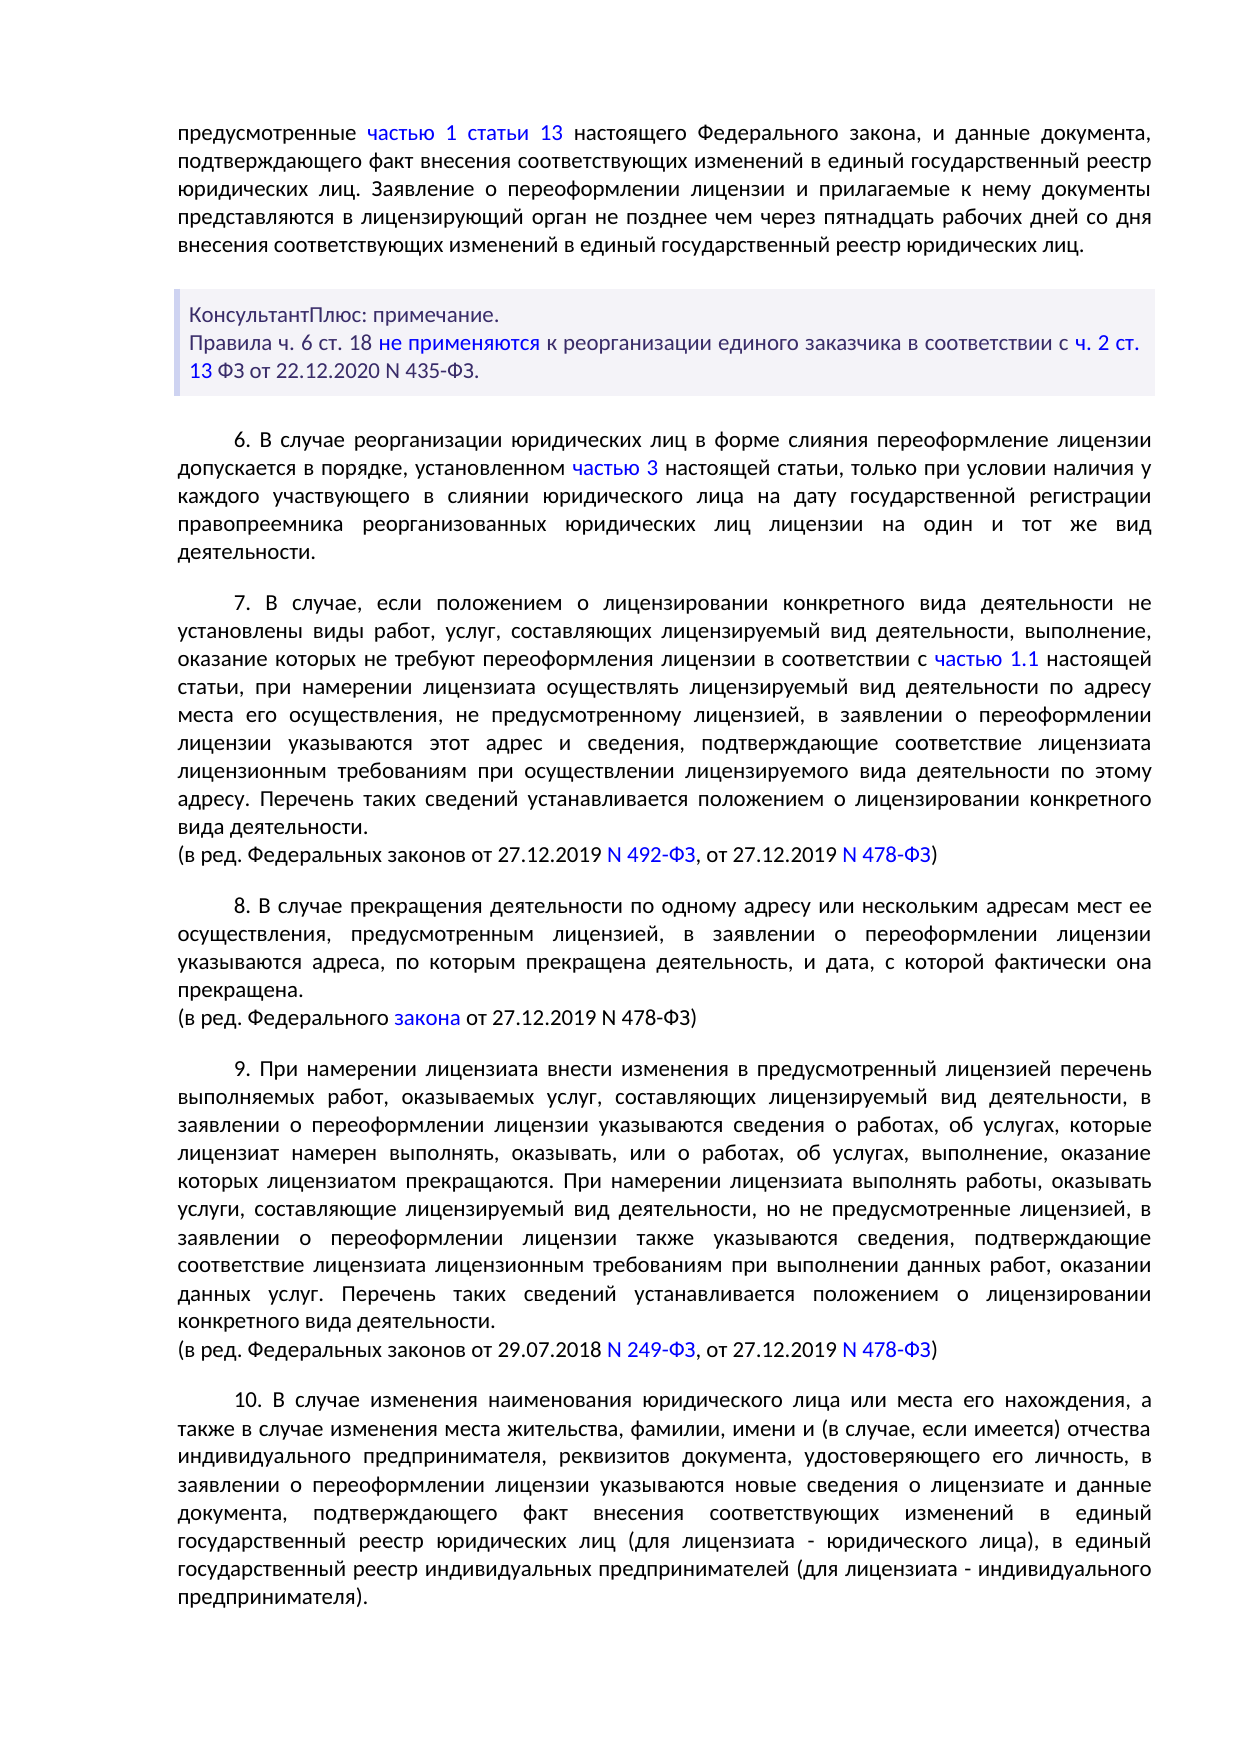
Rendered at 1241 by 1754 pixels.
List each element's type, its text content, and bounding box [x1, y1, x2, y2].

text 10. В случае изменения наименования юридического лица или места его нахождения, а также в случае изменения места жительства, фамилии, имени и (в случае, если имеется) отчества индивидуального предпринимателя, реквизитов документа, удостоверяющего его личность, в заявлении о переоформлении лицензии указываются новые сведения о лицензиате и данные документа, подтверждающего факт внесения соответствующих изменений в единый государственный реестр юридических лиц (для лицензиата - юридического лица), в единый государственный реестр индивидуальных предпринимателей (для лицензиата - индивидуального предпринимателя). [177, 1386, 1152, 1610]
text 9. При намерении лицензиата внести изменения в предусмотренный лицензией перечень выполняемых работ, оказываемых услуг, составляющих лицензируемый вид деятельности, в заявлении о переоформлении лицензии указываются сведения о работах, об услугах, которые лицензиат намерен выполнять, оказывать, или о работах, об услугах, выполнение, оказание которых лицензиатом прекращаются. При намерении лицензиата выполнять работы, оказывать услуги, составляющие лицензируемый вид деятельности, но не предусмотренные лицензией, в заявлении о переоформлении лицензии также указываются сведения, подтверждающие соответствие лицензиата лицензионным требованиям при выполнении данных работ, оказании данных услуг. Перечень таких сведений устанавливается положением о лицензировании конкретного вида деятельности. [177, 1054, 1152, 1335]
text (в ред. Федеральных законов от 29.07.2018 N 249-ФЗ, от 27.12.2019 N 478-ФЗ) [177, 1335, 1152, 1363]
table_header КонсультантПлюс: примечание. Правила ч. 6 ст. 18 не применяются к реорганизации единого заказчика в соответствии с ч. 2 ст. 13 ФЗ от 22.12.2020 N 435-ФЗ. [180, 289, 1149, 396]
text (в ред. Федерального закона от 27.12.2019 N 478-ФЗ) [177, 1003, 1152, 1032]
text 8. В случае прекращения деятельности по одному адресу или нескольким адресам мест ее осуществления, предусмотренным лицензией, в заявлении о переоформлении лицензии указываются адреса, по которым прекращена деятельность, и дата, с которой фактически она прекращена. [177, 891, 1152, 1003]
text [177, 118, 1152, 258]
text 7. В случае, если положением о лицензировании конкретного вида деятельности не установлены виды работ, услуг, составляющих лицензируемый вид деятельности, выполнение, оказание которых не требуют переоформления лицензии в соответствии с частью 1.1 настоящей статьи, при намерении лицензиата осуществлять лицензируемый вид деятельности по адресу места его осуществления, не предусмотренному лицензией, в заявлении о переоформлении лицензии указываются этот адрес и сведения, подтверждающие соответствие лицензиата лицензионным требованиям при осуществлении лицензируемого вида деятельности по этому адресу. Перечень таких сведений устанавливается положением о лицензировании конкретного вида деятельности. [177, 588, 1152, 841]
text 6. В случае реорганизации юридических лиц в форме слияния переоформление лицензии допускается в порядке, установленном частью 3 настоящей статьи, только при условии наличия у каждого участвующего в слиянии юридического лица на дату государственной регистрации правопреемника реорганизованных юридических лиц лицензии на один и тот же вид деятельности. [177, 425, 1152, 565]
text (в ред. Федеральных законов от 27.12.2019 N 492-ФЗ, от 27.12.2019 N 478-ФЗ) [177, 841, 1152, 868]
